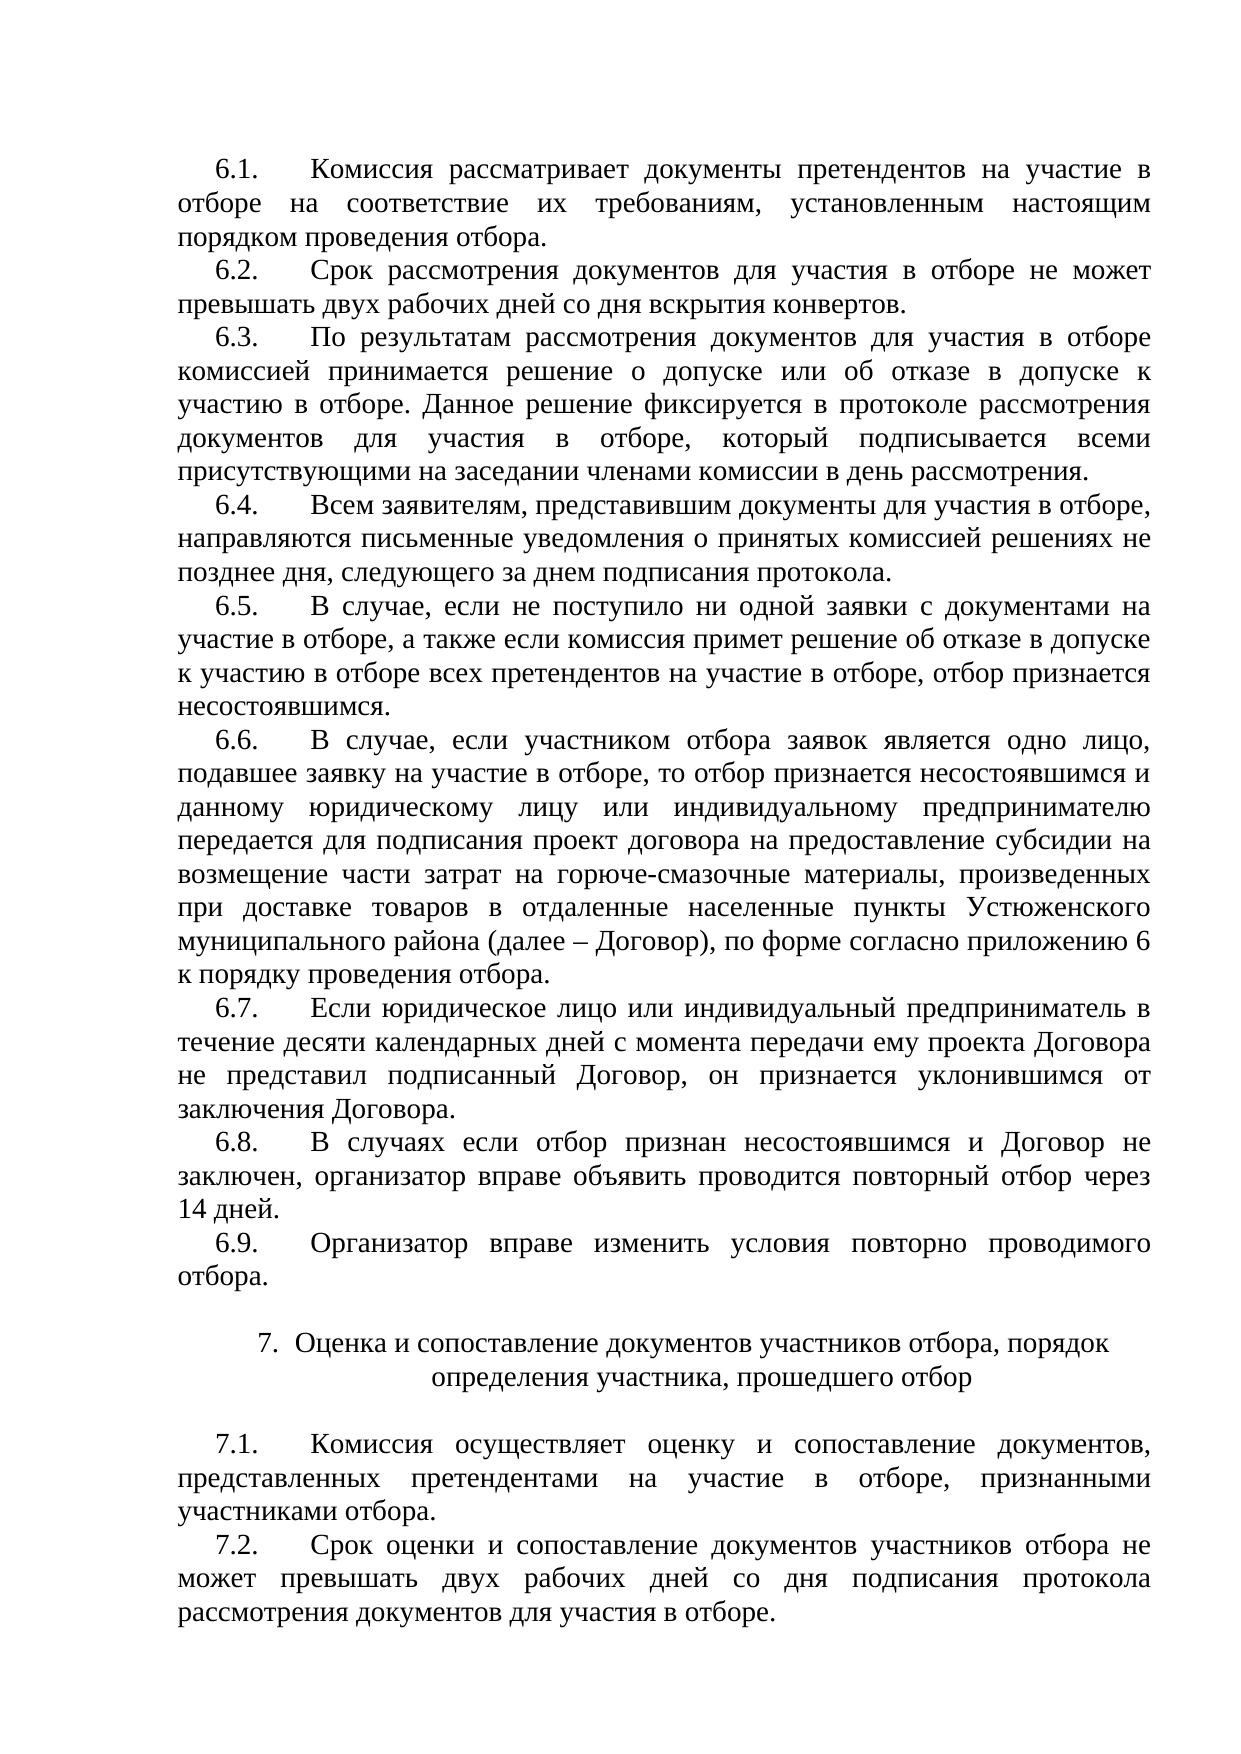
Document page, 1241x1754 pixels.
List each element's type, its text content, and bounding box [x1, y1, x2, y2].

list По результатам рассмотрения документов для участия в отборе комиссией принимается решение о допуске или об отказе в допуске к участию в отборе. Данное решение фиксируется в протоколе рассмотрения документов для участия в отборе, который подписывается всеми присутствующими на заседании членами комиссии в день рассмотрения. [177, 319, 1152, 487]
list В случае, если участником отбора заявок является одно лицо, подавшее заявку на участие в отборе, то отбор признается несостоявшимся и данному юридическому лицу или индивидуальному предпринимателю передается для подписания проект договора на предоставление субсидии на возмещение части затрат на горюче-смазочные материалы, произведенных при доставке товаров в отдаленные населенные пункты Устюженского муниципального района (далее – Договор), по форме согласно приложению 6 к порядку проведения отбора. [177, 722, 1152, 990]
list В случае, если не поступило ни одной заявки с документами на участие в отборе, а также если комиссия примет решение об отказе в допуске к участию в отборе всех претендентов на участие в отборе, отбор признается несостоявшимся. [177, 588, 1152, 722]
list Оценка и сопоставление документов участников отбора, порядок определения участника, прошедшего отбор [215, 1326, 1152, 1393]
list Срок рассмотрения документов для участия в отборе не может превышать двух рабочих дней со дня вскрытия конвертов. [177, 252, 1152, 319]
list В случаях если отбор признан несостоявшимся и Договор не заключен, организатор вправе объявить проводится повторный отбор через 14 дней. [177, 1124, 1152, 1225]
list Срок оценки и сопоставление документов участников отбора не может превышать двух рабочих дней со дня подписания протокола рассмотрения документов для участия в отборе. [177, 1527, 1152, 1627]
list Комиссия осуществляет оценку и сопоставление документов, представленных претендентами на участие в отборе, признанными участниками отбора. [177, 1426, 1152, 1527]
list Организатор вправе изменить условия повторно проводимого отбора. [177, 1225, 1152, 1292]
list Если юридическое лицо или индивидуальный предприниматель в течение десяти календарных дней с момента передачи ему проекта Договора не представил подписанный Договор, он признается уклонившимся от заключения Договора. [177, 990, 1152, 1124]
list Комиссия рассматривает документы претендентов на участие в отборе на соответствие их требованиям, установленным настоящим порядком проведения отбора. [177, 152, 1152, 252]
list Всем заявителям, представившим документы для участия в отборе, направляются письменные уведомления о принятых комиссией решениях не позднее дня, следующего за днем подписания протокола. [177, 487, 1152, 588]
